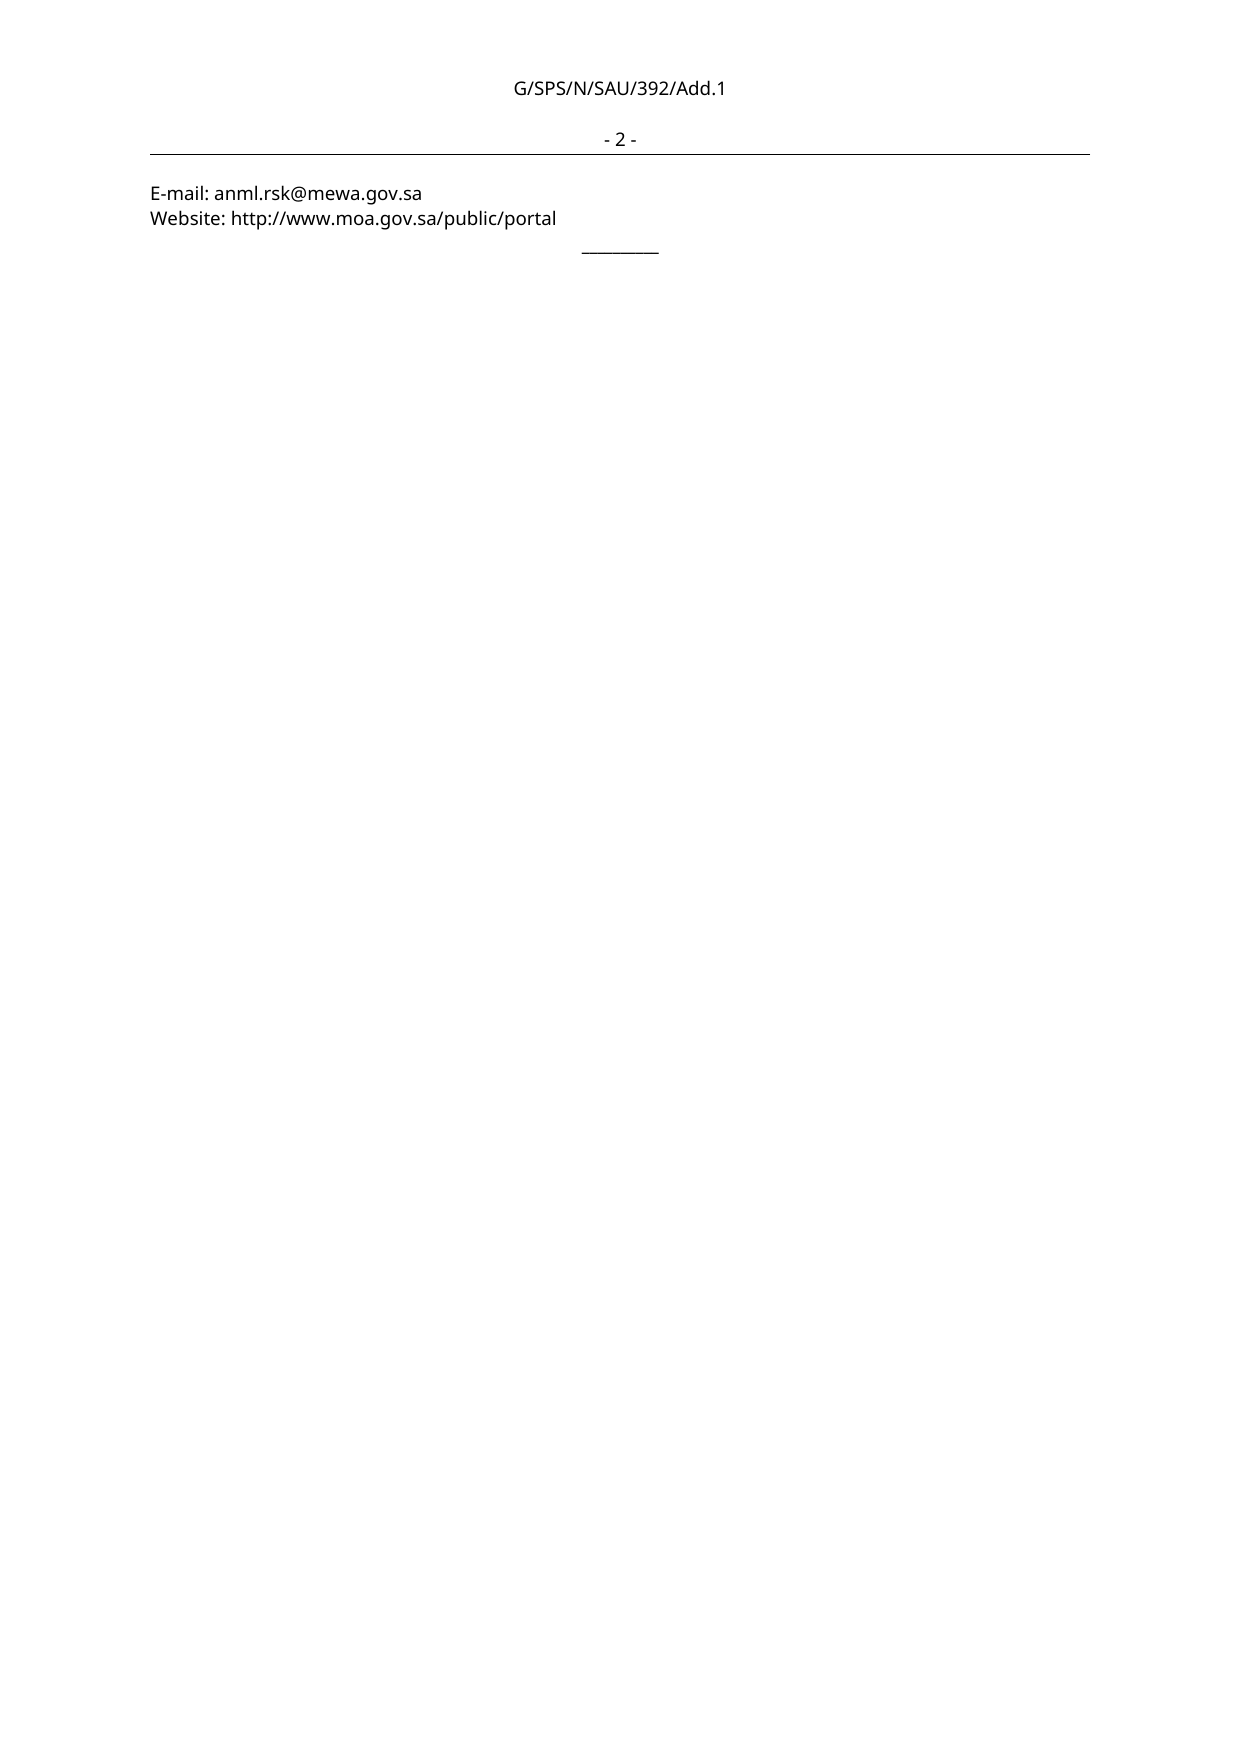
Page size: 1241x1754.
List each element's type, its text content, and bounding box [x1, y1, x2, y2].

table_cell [150, 180, 1113, 231]
text __________ [150, 231, 1090, 257]
